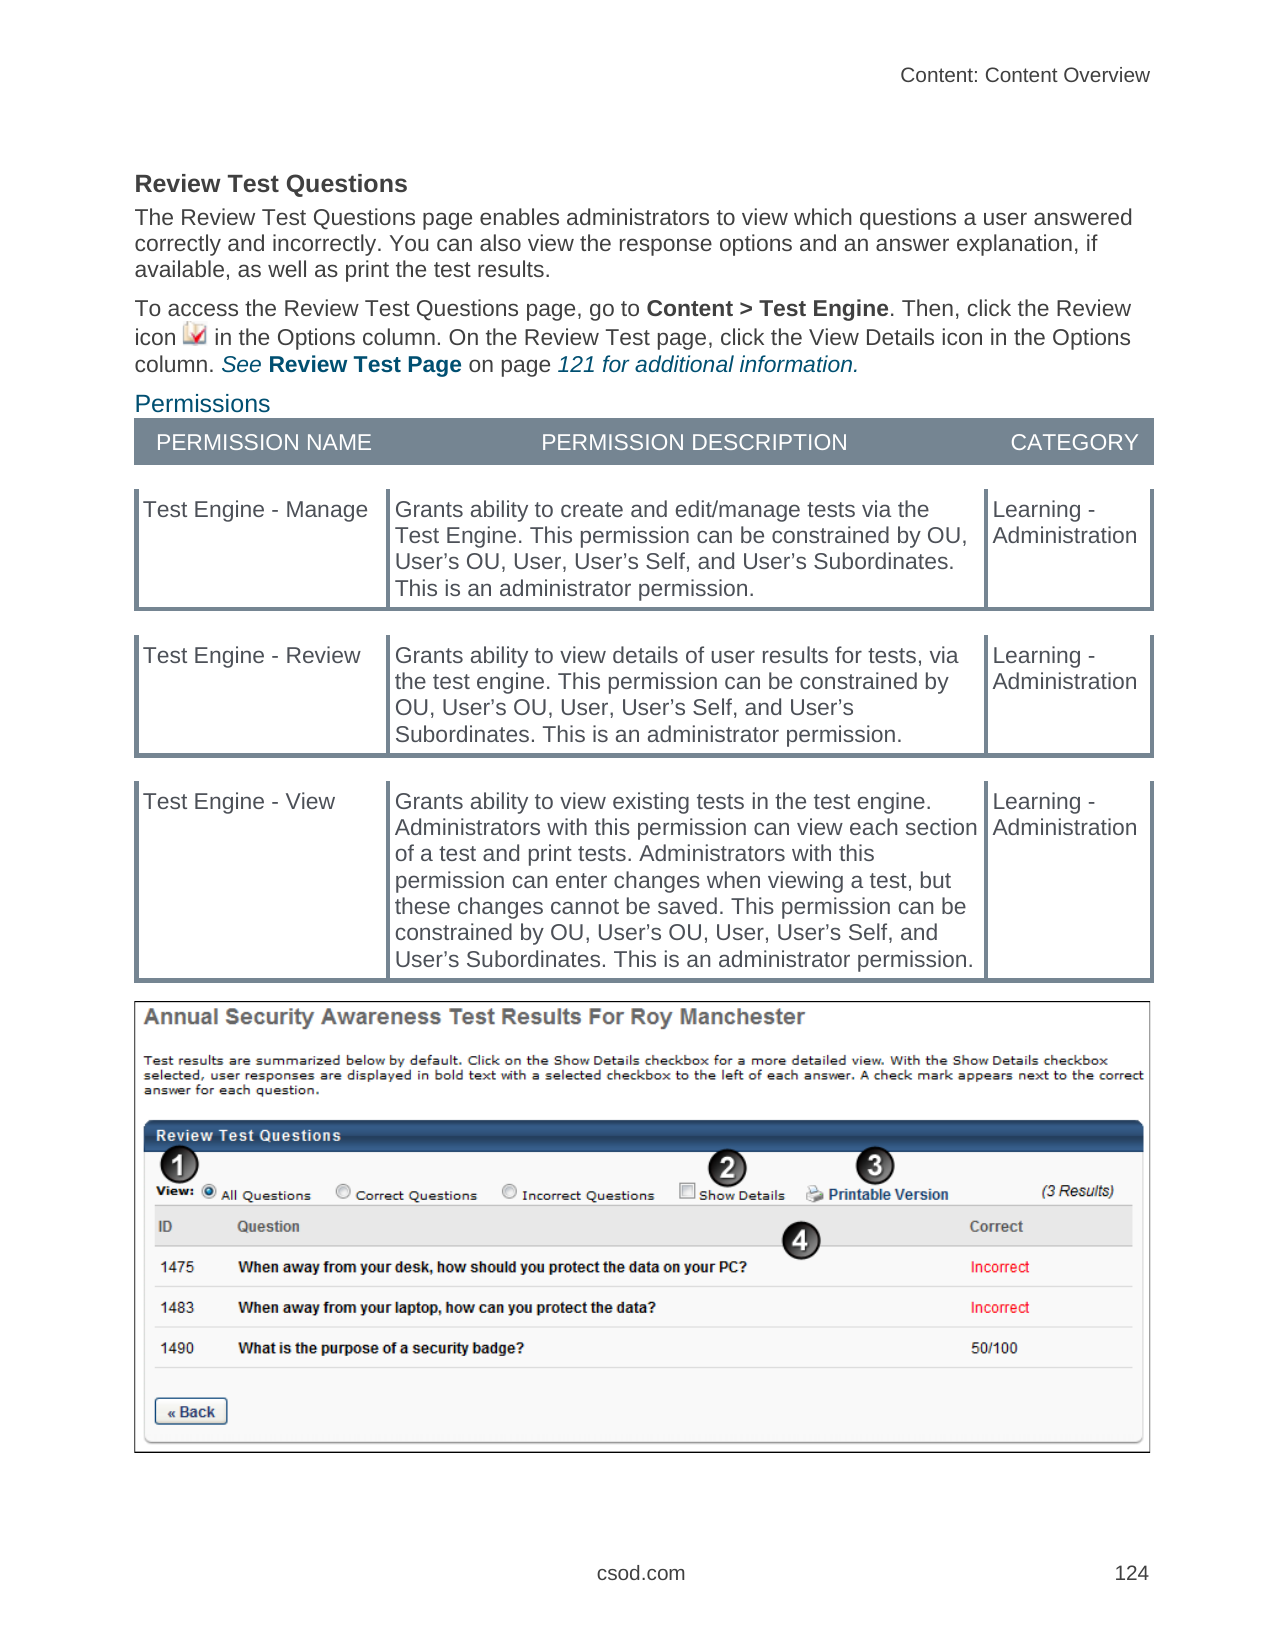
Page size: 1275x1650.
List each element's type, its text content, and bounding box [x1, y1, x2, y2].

picture [182, 321, 208, 346]
text Review Test Questions [134, 169, 1150, 197]
table_header Grants ability to view details of user results for tests, via the test engine. This permission can be constrained by OU, User’s OU, User, User’s Self, and User’s Subordinates. This is an administrator permission. [390, 635, 984, 753]
text Permissions [134, 389, 1150, 418]
table_header Learning - Administration [988, 781, 1150, 978]
table_header Test Engine - View [139, 781, 386, 978]
table_header Grants ability to create and edit/manage tests via the Test Engine. This permission can be constrained by OU, User’s OU, User, User’s Self, and User’s Subordinates. This is an administrator permission. [390, 489, 984, 607]
table_header Test Engine - Manage [139, 489, 386, 607]
picture [134, 1001, 1150, 1453]
table_header PERMISSION NAME [139, 422, 390, 461]
text To access the Review Test Questions page, go to Content > Test Engine. Then, click the Review icon in the Options column. On the Review Test page, click the View Details icon in the Options column. See Review Test Page on page 122 for additional information. [134, 295, 1150, 377]
table_header Grants ability to view existing tests in the test engine. Administrators with this permission can view each section of a test and print tests. Administrators with this permission can enter changes when viewing a test, but these changes cannot be saved. This permission can be constrained by OU, User’s OU, User, User’s Self, and User’s Subordinates. This is an administrator permission. [390, 781, 984, 978]
table_header CATEGORY [999, 422, 1150, 461]
table_header PERMISSION DESCRIPTION [394, 422, 995, 461]
table_header Learning - Administration [988, 635, 1150, 753]
table_header Learning - Administration [988, 489, 1150, 607]
table_header Test Engine - Review [139, 635, 386, 753]
text The Review Test Questions page enables administrators to view which questions a user answered correctly and incorrectly. You can also view the response options and an answer explanation, if available, as well as print the test results. [134, 204, 1150, 283]
